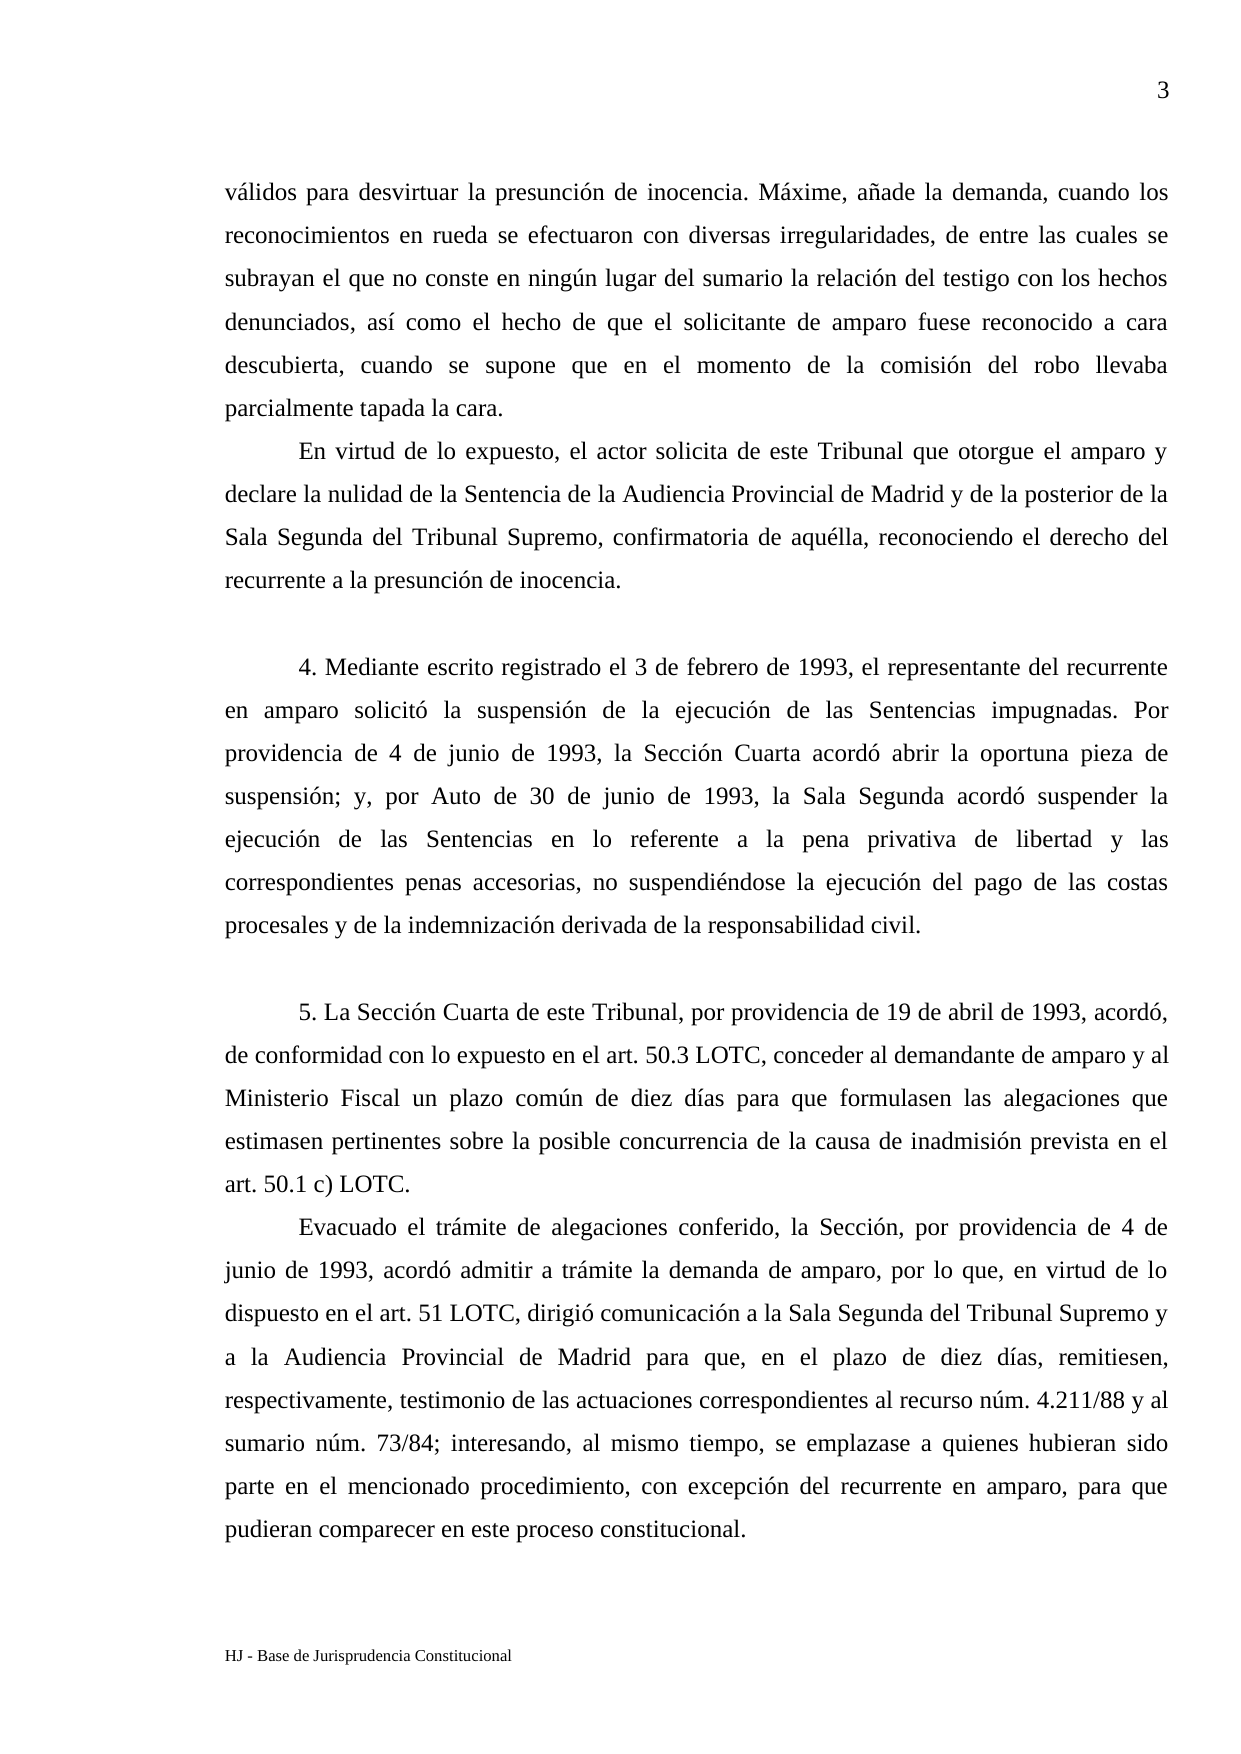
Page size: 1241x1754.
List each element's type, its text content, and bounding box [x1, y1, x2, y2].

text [224, 177, 1169, 422]
text En virtud de lo expuesto, el actor solicita de este Tribunal que otorgue el amparo y declare la nulidad de la Sentencia de la Audiencia Provincial de Madrid y de la posterior de la Sala Segunda del Tribunal Supremo, confirmatoria de aquélla, reconociendo el derecho del recurrente a la presunción de inocencia. [224, 436, 1169, 594]
text Evacuado el trámite de alegaciones conferido, la Sección, por providencia de 4 de junio de 1993, acordó admitir a trámite la demanda de amparo, por lo que, en virtud de lo dispuesto en el art. 51 LOTC, dirigió comunicación a la Sala Segunda del Tribunal Supremo y a la Audiencia Provincial de Madrid para que, en el plazo de diez días, remitiesen, respectivamente, testimonio de las actuaciones correspondientes al recurso núm. 4.211/88 y al sumario núm. 73/84; interesando, al mismo tiempo, se emplazase a quienes hubieran sido parte en el mencionado procedimiento, con excepción del recurrente en amparo, para que pudieran comparecer en este proceso constitucional. [224, 1212, 1169, 1543]
text 5. La Sección Cuarta de este Tribunal, por providencia de 19 de abril de 1993, acordó, de conformidad con lo expuesto en el art. 50.3 LOTC, conceder al demandante de amparo y al Ministerio Fiscal un plazo común de diez días para que formulasen las alegaciones que estimasen pertinentes sobre la posible concurrencia de la causa de inadmisión prevista en el art. 50.1 c) LOTC. [224, 997, 1169, 1198]
text 4. Mediante escrito registrado el 3 de febrero de 1993, el representante del recurrente en amparo solicitó la suspensión de la ejecución de las Sentencias impugnadas. Por providencia de 4 de junio de 1993, la Sección Cuarta acordó abrir la oportuna pieza de suspensión; y, por Auto de 30 de junio de 1993, la Sala Segunda acordó suspender la ejecución de las Sentencias en lo referente a la pena privativa de libertad y las correspondientes penas accesorias, no suspendiéndose la ejecución del pago de las costas procesales y de la indemnización derivada de la responsabilidad civil. [224, 652, 1169, 939]
